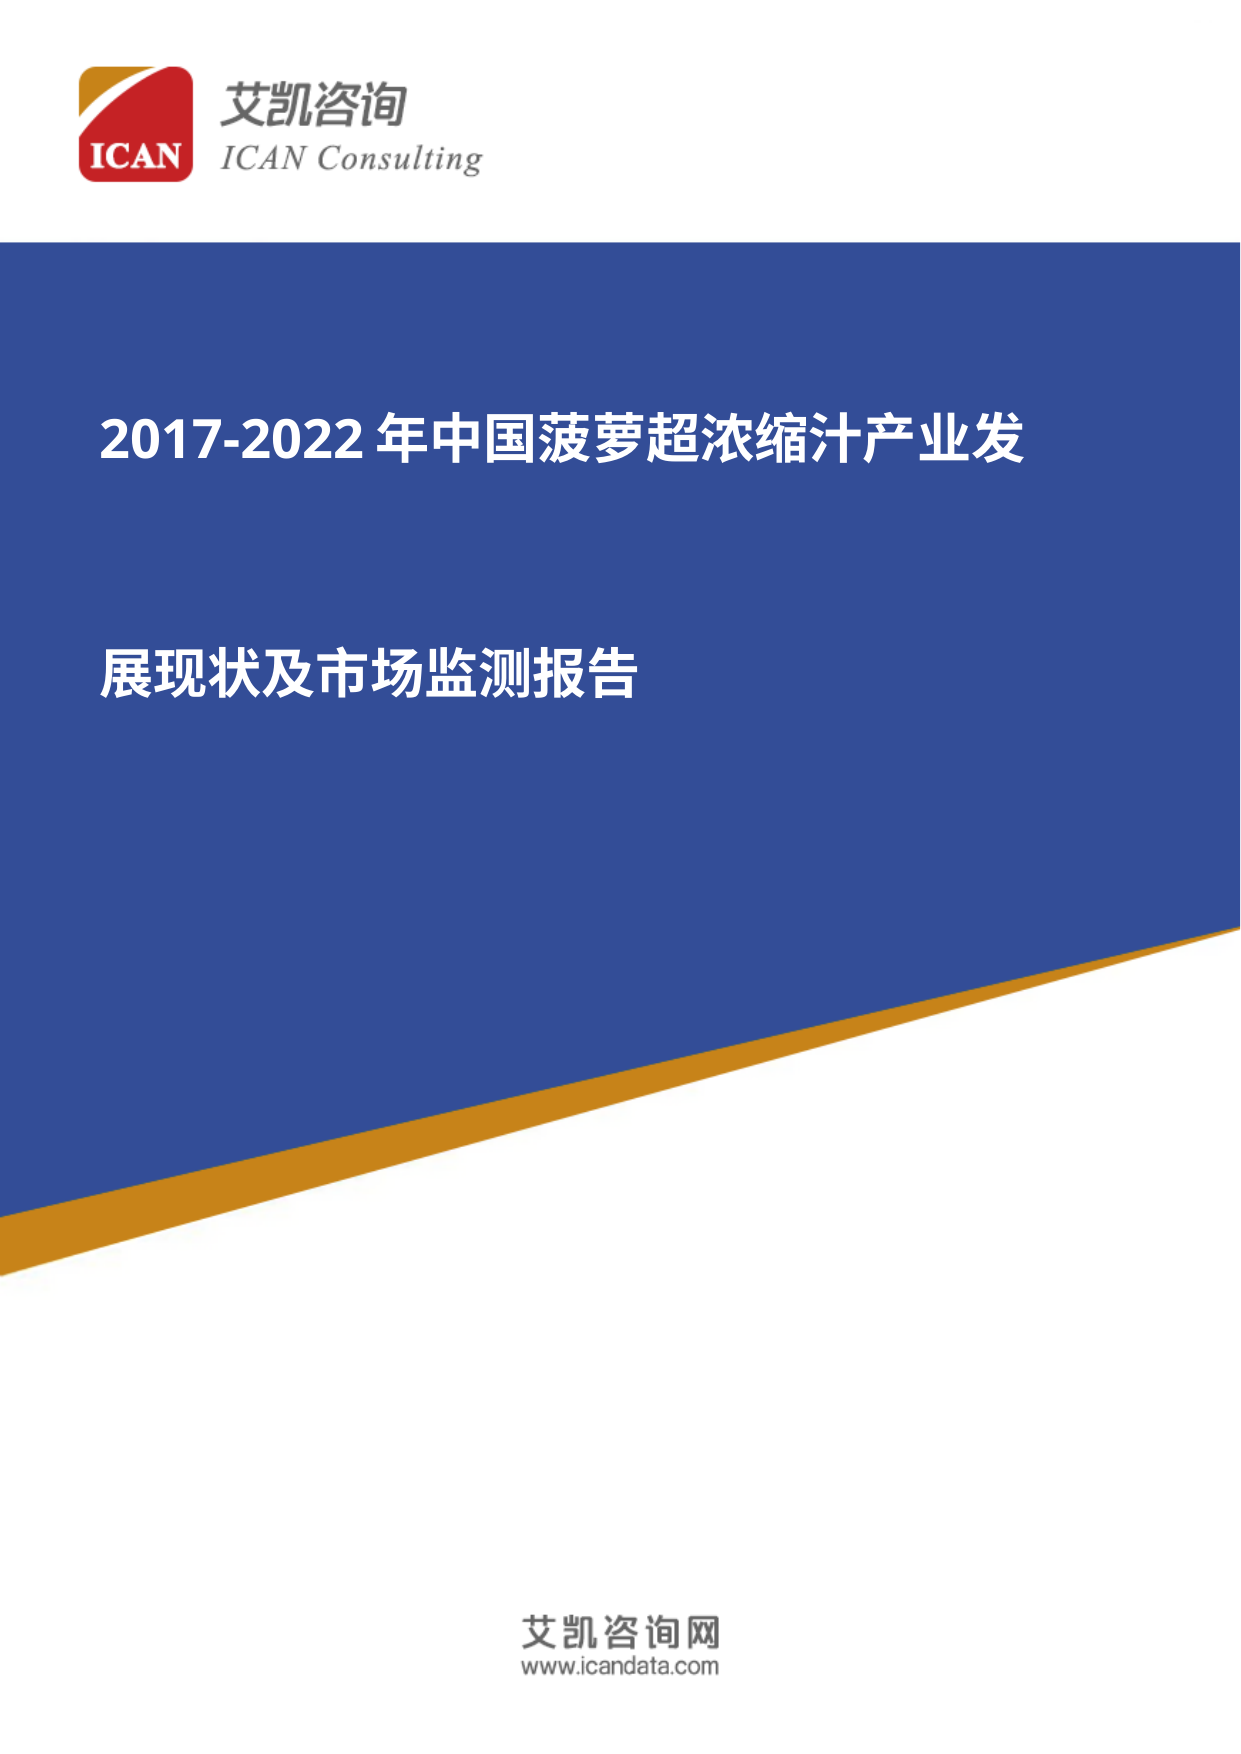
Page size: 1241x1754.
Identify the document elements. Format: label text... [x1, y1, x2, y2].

picture [0, 5, 1241, 1754]
subtitle 2017-2022年中国菠萝超浓缩汁产业发展现状及市场监测报告 [99, 386, 1053, 718]
